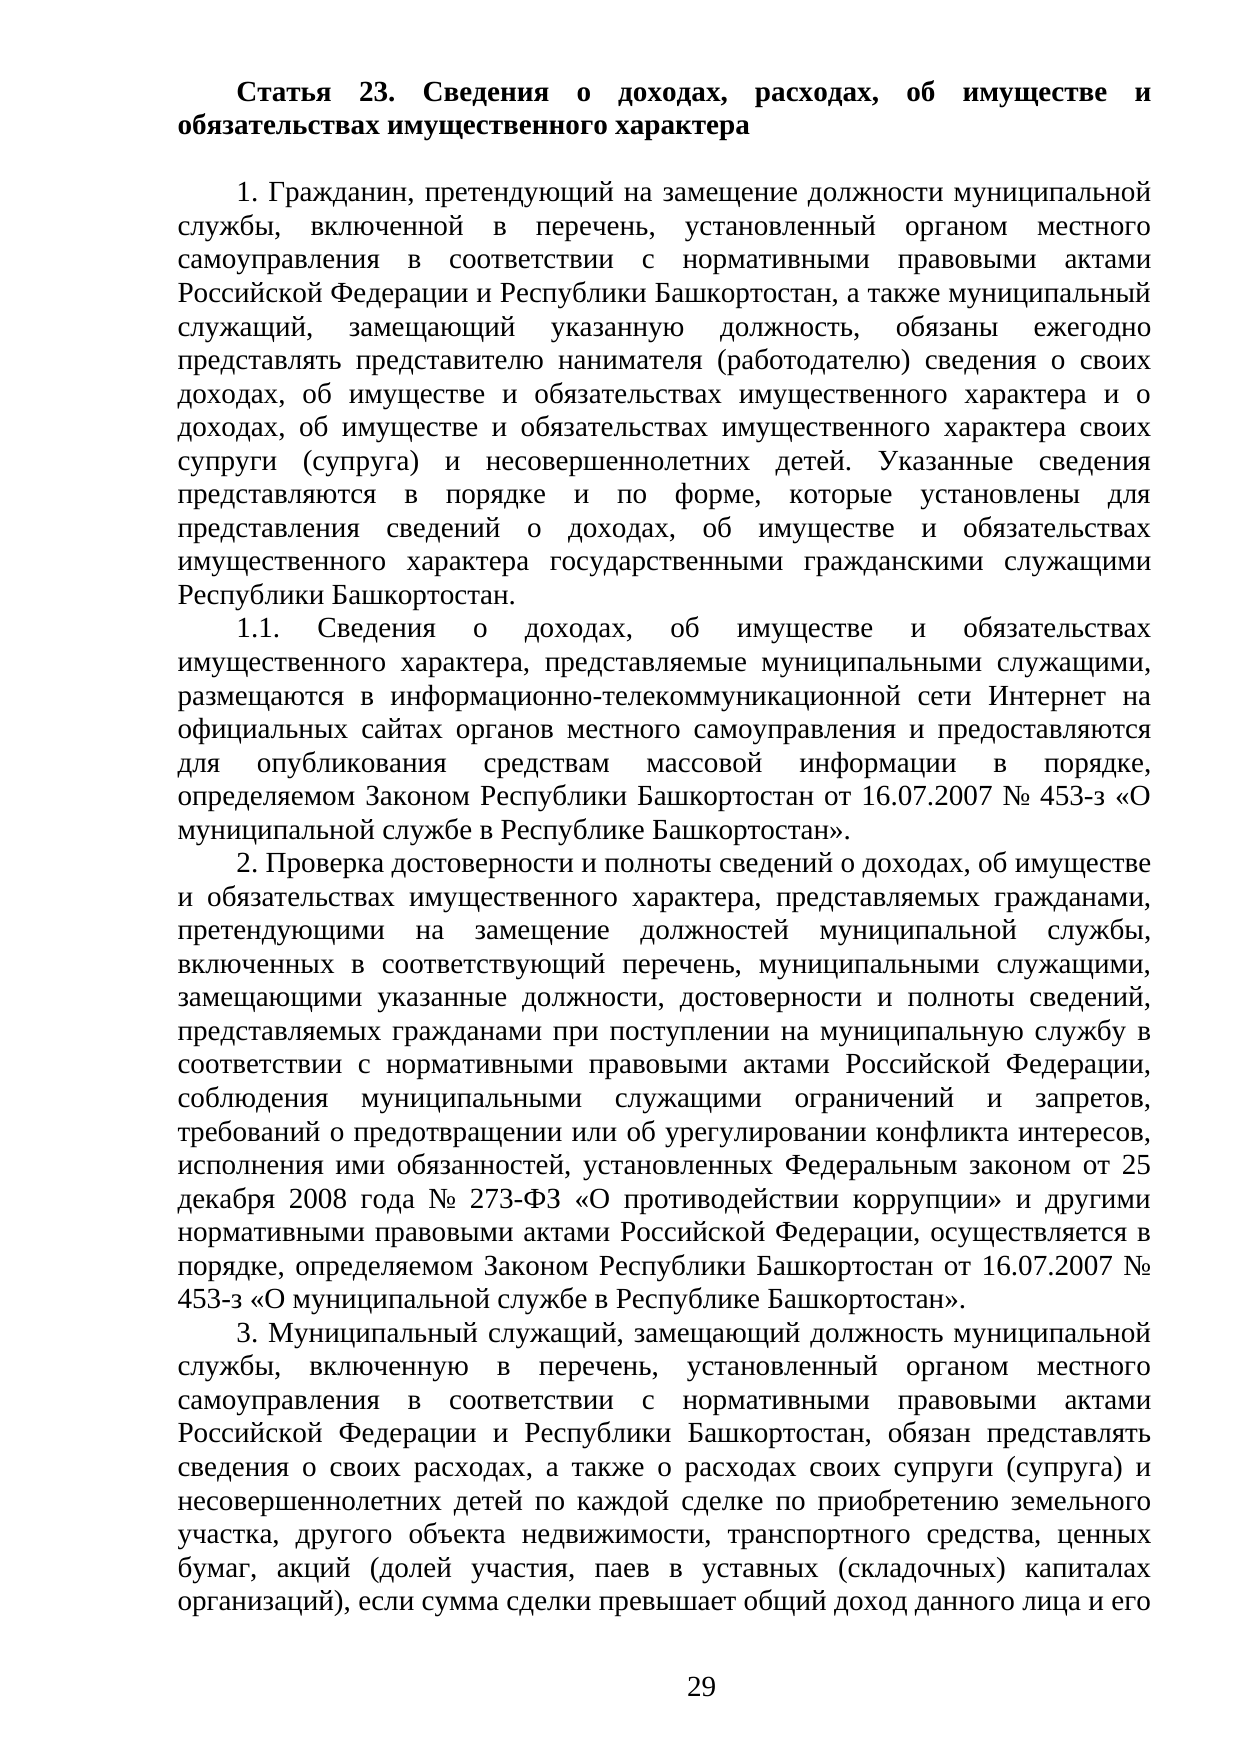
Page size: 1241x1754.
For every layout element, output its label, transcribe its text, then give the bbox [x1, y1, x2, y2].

text 2. Проверка достоверности и полноты сведений о доходах, об имуществе и обязательствах имущественного характера, представляемых гражданами, претендующими на замещение должностей муниципальной службы, включенных в соответствующий перечень, муниципальными служащими, замещающими указанные должности, достоверности и полноты сведений, представляемых гражданами при поступлении на муниципальную службу в соответствии с нормативными правовыми актами Российской Федерации, соблюдения муниципальными служащими ограничений и запретов, требований о предотвращении или об урегулировании конфликта интересов, исполнения ими обязанностей, установленных Федеральным законом от 25 декабря 2008 года № 273-ФЗ «О противодействии коррупции» и другими нормативными правовыми актами Российской Федерации, осуществляется в порядке, определяемом Законом Республики Башкортостан от 16.07.2007 № 453-з «О муниципальной службе в Республике Башкортостан». [177, 845, 1152, 1315]
text 1. Гражданин, претендующий на замещение должности муниципальной службы, включенной в перечень, установленный органом местного самоуправления в соответствии с нормативными правовыми актами Российской Федерации и Республики Башкортостан, а также муниципальный служащий, замещающий указанную должность, обязаны ежегодно представлять представителю нанимателя (работодателю) сведения о своих доходах, об имуществе и обязательствах имущественного характера и о доходах, об имуществе и обязательствах имущественного характера своих супруги (супруга) и несовершеннолетних детей. Указанные сведения представляются в порядке и по форме, которые установлены для представления сведений о доходах, об имуществе и обязательствах имущественного характера государственными гражданскими служащими Республики Башкортостан. [177, 174, 1152, 611]
text 1.1. Сведения о доходах, об имуществе и обязательствах имущественного характера, представляемые муниципальными служащими, размещаются в информационно-телекоммуникационной сети Интернет на официальных сайтах органов местного самоуправления и предоставляются для опубликования средствам массовой информации в порядке, определяемом Законом Республики Башкортостан от 16.07.2007 № 453-з «О муниципальной службе в Республике Башкортостан». [177, 611, 1152, 845]
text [177, 1315, 1152, 1617]
text Статья 23. Сведения о доходах, расходах, об имуществе и обязательствах имущественного характера [177, 74, 1152, 141]
